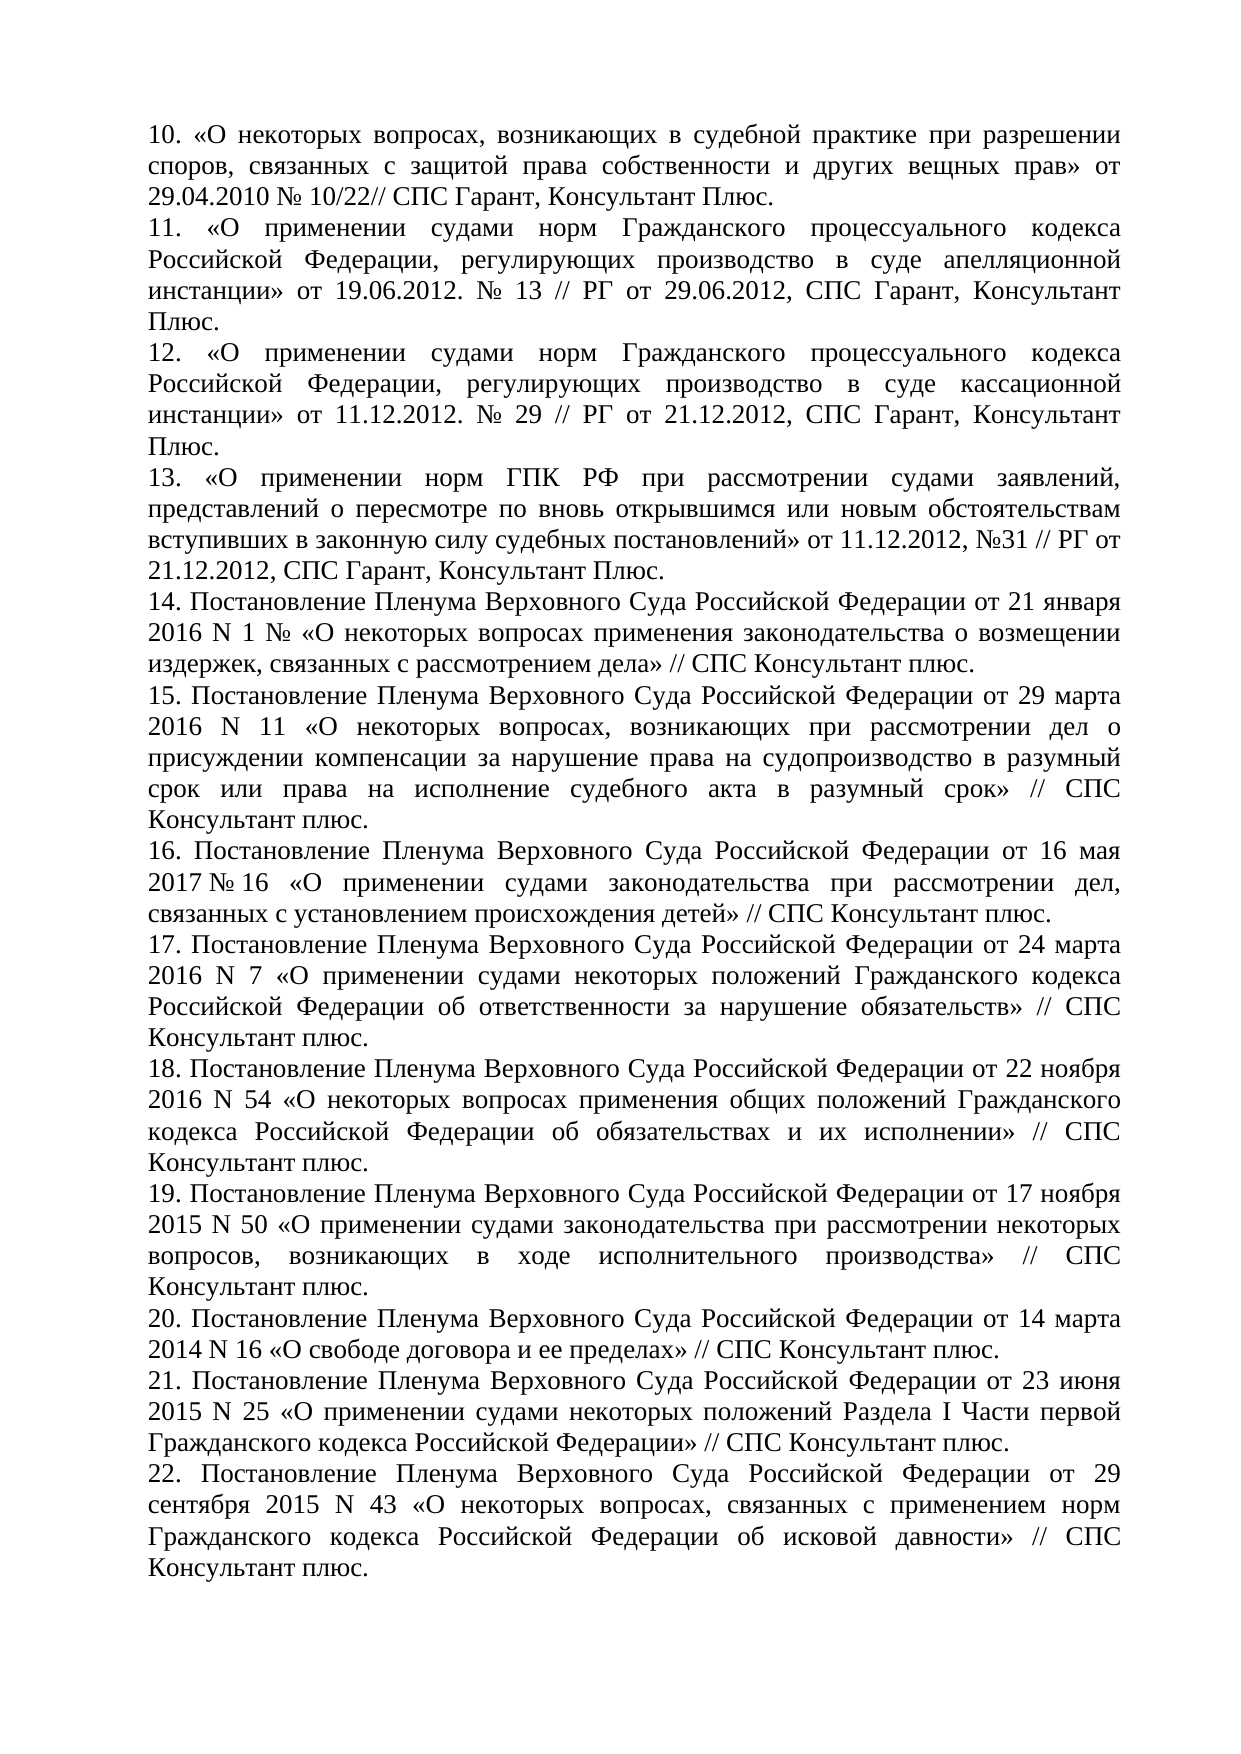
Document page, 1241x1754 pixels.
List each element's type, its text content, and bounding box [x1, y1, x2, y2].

text 19. Постановление Пленума Верховного Суда Российской Федерации от 17 ноября 2015 N 50 «О применении судами законодательства при рассмотрении некоторых вопросов, возникающих в ходе исполнительного производства» // СПС Консультант плюс. [148, 1177, 1122, 1302]
text 18. Постановление Пленума Верховного Суда Российской Федерации от 22 ноября 2016 N 54 «О некоторых вопросах применения общих положений Гражданского кодекса Российской Федерации об обязательствах и их исполнении» // СПС Консультант плюс. [148, 1052, 1122, 1177]
text 14. Постановление Пленума Верховного Суда Российской Федерации от 21 января 2016 N 1 № «О некоторых вопросах применения законодательства о возмещении издержек, связанных с рассмотрением дела» // СПС Консультант плюс. [148, 585, 1122, 679]
text 12. «О применении судами норм Гражданского процессуального кодекса Российской Федерации, регулирующих производство в суде кассационной инстанции» от 11.12.2012. № 29 // РГ от 21.12.2012, СПС Гарант, Консультант Плюс. [148, 336, 1122, 461]
text 22. Постановление Пленума Верховного Суда Российской Федерации от 29 сентября 2015 N 43 «О некоторых вопросах, связанных с применением норм Гражданского кодекса Российской Федерации об исковой давности» // СПС Консультант плюс. [148, 1457, 1122, 1582]
text 11. «О применении судами норм Гражданского процессуального кодекса Российской Федерации, регулирующих производство в суде апелляционной инстанции» от 19.06.2012. № 13 // РГ от 29.06.2012, СПС Гарант, Консультант Плюс. [148, 212, 1122, 336]
text 13. «О применении норм ГПК РФ при рассмотрении судами заявлений, представлений о пересмотре по вновь открывшимся или новым обстоятельствам вступивших в законную силу судебных постановлений» от 11.12.2012, №31 // РГ от 21.12.2012, СПС Гарант, Консультант Плюс. [148, 461, 1122, 585]
text 21. Постановление Пленума Верховного Суда Российской Федерации от 23 июня 2015 N 25 «О применении судами некоторых положений Раздела I Части первой Гражданского кодекса Российской Федерации» // СПС Консультант плюс. [148, 1364, 1122, 1457]
text 15. Постановление Пленума Верховного Суда Российской Федерации от 29 марта 2016 N 11 «О некоторых вопросах, возникающих при рассмотрении дел о присуждении компенсации за нарушение права на судопроизводство в разумный срок или права на исполнение судебного акта в разумный срок» // СПС Консультант плюс. [148, 679, 1122, 834]
text 20. Постановление Пленума Верховного Суда Российской Федерации от 14 марта 2014 N 16 «О свободе договора и ее пределах» // СПС Консультант плюс. [148, 1302, 1122, 1364]
text 17. Постановление Пленума Верховного Суда Российской Федерации от 24 марта 2016 N 7 «О применении судами некоторых положений Гражданского кодекса Российской Федерации об ответственности за нарушение обязательств» // СПС Консультант плюс. [148, 928, 1122, 1052]
text 10. «О некоторых вопросах, возникающих в судебной практике при разрешении споров, связанных с защитой права собственности и других вещных прав» от 29.04.2010 № 10/22// СПС Гарант, Консультант Плюс. [148, 118, 1122, 212]
text 16. Постановление Пленума Верховного Суда Российской Федерации от 16 мая 2017 № 16 «О применении судами законодательства при рассмотрении дел, связанных с установлением происхождения детей» // СПС Консультант плюс. [148, 834, 1122, 928]
